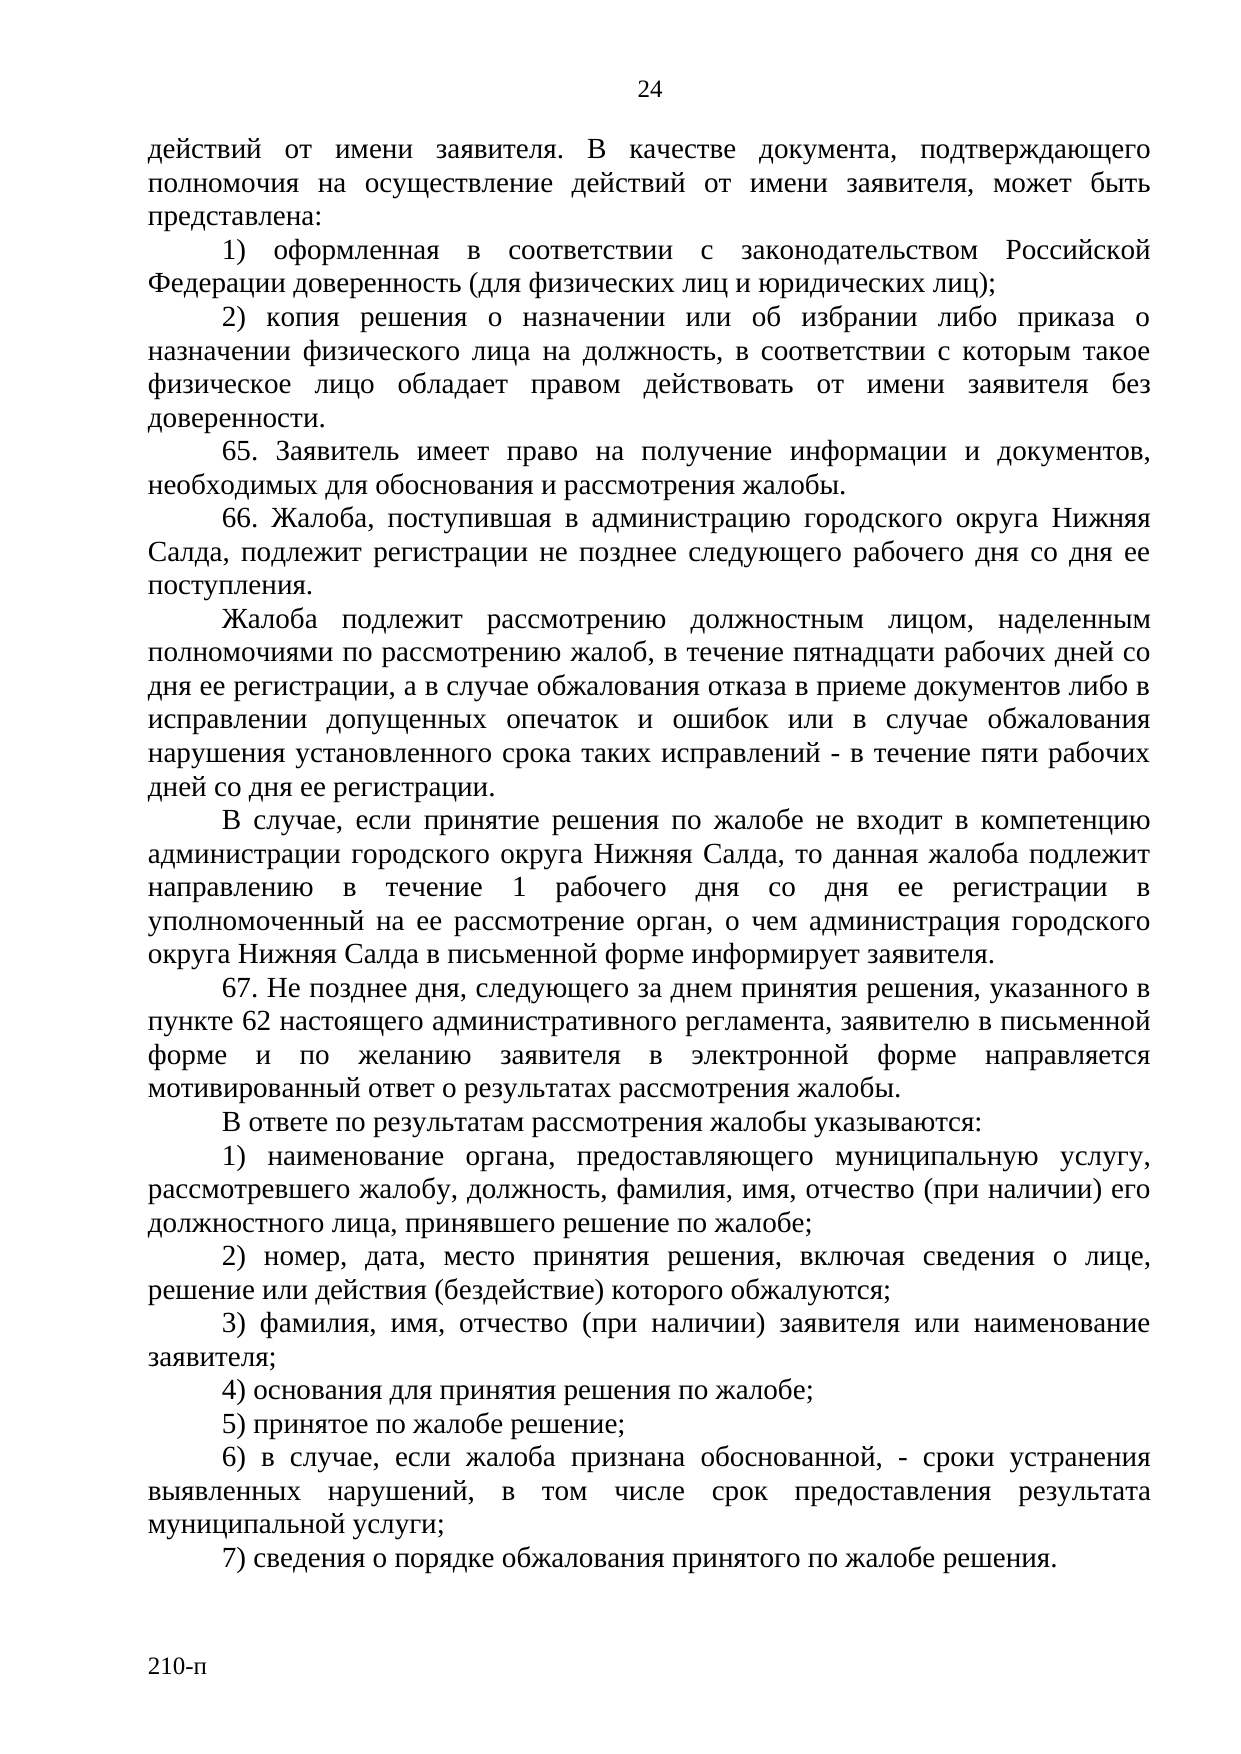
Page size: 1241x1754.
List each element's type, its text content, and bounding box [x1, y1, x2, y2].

text 3) фамилия, имя, отчество (при наличии) заявителя или наименование заявителя; [148, 1305, 1152, 1372]
text Жалоба подлежит рассмотрению должностным лицом, наделенным полномочиями по рассмотрению жалоб, в течение пятнадцати рабочих дней со дня ее регистрации, а в случае обжалования отказа в приеме документов либо в исправлении допущенных опечаток и ошибок или в случае обжалования нарушения установленного срока таких исправлений - в течение пяти рабочих дней со дня ее регистрации. [148, 601, 1152, 802]
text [148, 131, 1152, 232]
text 4) основания для принятия решения по жалобе; [148, 1372, 1152, 1406]
text 65. Заявитель имеет право на получение информации и документов, необходимых для обоснования и рассмотрения жалобы. [148, 433, 1152, 500]
text 1) наименование органа, предоставляющего муниципальную услугу, рассмотревшего жалобу, должность, фамилия, имя, отчество (при наличии) его должностного лица, принявшего решение по жалобе; [148, 1138, 1152, 1238]
text В ответе по результатам рассмотрения жалобы указываются: [148, 1104, 1152, 1138]
text 67. Не позднее дня, следующего за днем принятия решения, указанного в пункте 62 настоящего административного регламента, заявителю в письменной форме и по желанию заявителя в электронной форме направляется мотивированный ответ о результатах рассмотрения жалобы. [148, 970, 1152, 1104]
text 66. Жалоба, поступившая в администрацию городского округа Нижняя Салда, подлежит регистрации не позднее следующего рабочего дня со дня ее поступления. [148, 500, 1152, 601]
text В случае, если принятие решения по жалобе не входит в компетенцию администрации городского округа Нижняя Салда, то данная жалоба подлежит направлению в течение 1 рабочего дня со дня ее регистрации в уполномоченный на ее рассмотрение орган, о чем администрация городского округа Нижняя Салда в письменной форме информирует заявителя. [148, 802, 1152, 970]
text 2) копия решения о назначении или об избрании либо приказа о назначении физического лица на должность, в соответствии с которым такое физическое лицо обладает правом действовать от имени заявителя без доверенности. [148, 299, 1152, 433]
text 6) в случае, если жалоба признана обоснованной, - сроки устранения выявленных нарушений, в том числе срок предоставления результата муниципальной услуги; [148, 1439, 1152, 1540]
text 2) номер, дата, место принятия решения, включая сведения о лице, решение или действия (бездействие) которого обжалуются; [148, 1238, 1152, 1305]
text 5) принятое по жалобе решение; [148, 1406, 1152, 1439]
text 1) оформленная в соответствии с законодательством Российской Федерации доверенность (для физических лиц и юридических лиц); [148, 232, 1152, 299]
text 7) сведения о порядке обжалования принятого по жалобе решения. [148, 1540, 1152, 1574]
